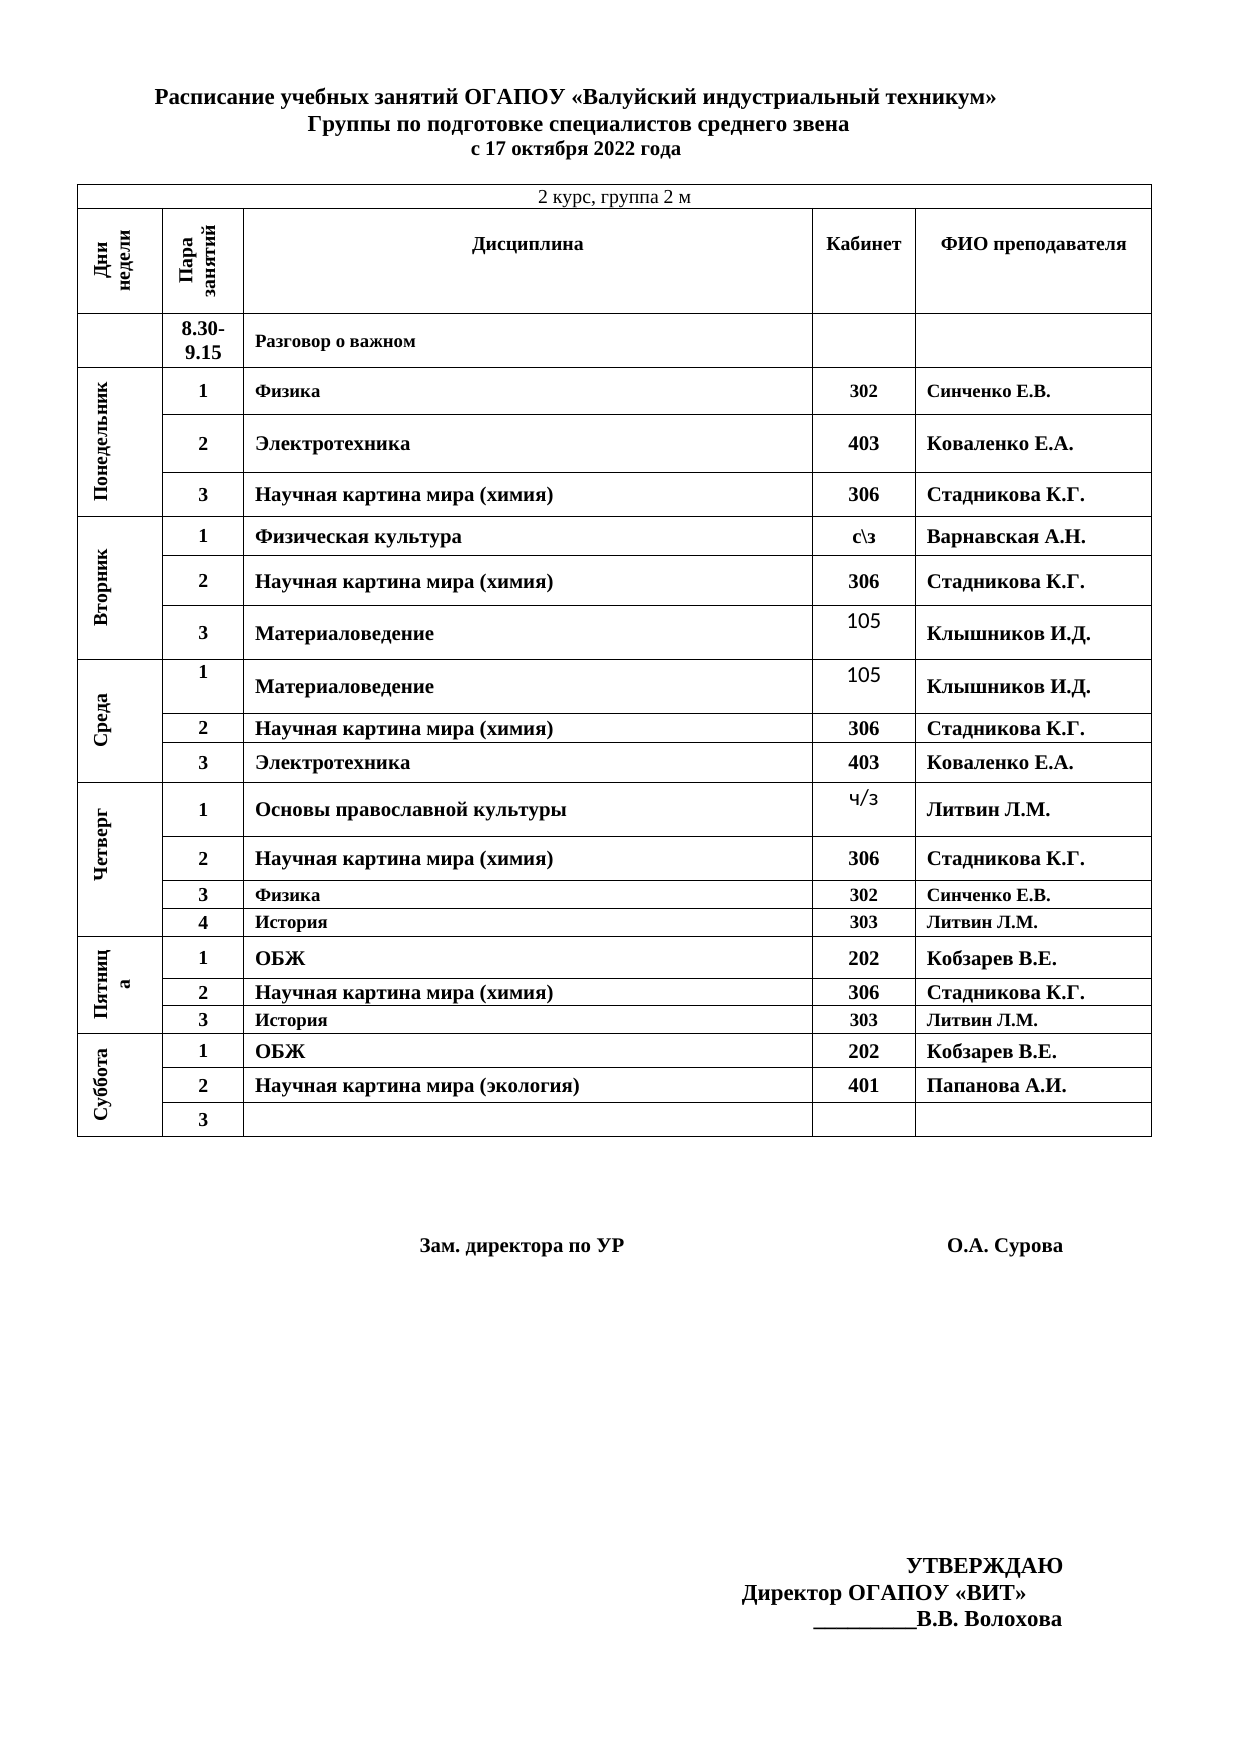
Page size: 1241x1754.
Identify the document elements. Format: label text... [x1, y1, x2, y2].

table_cell Физика [244, 368, 812, 413]
table_cell ОБЖ [244, 937, 812, 978]
table_cell История [244, 909, 812, 936]
table_cell 302 [813, 881, 915, 908]
table_cell 3 [163, 473, 243, 516]
table_cell Клышников И.Д. [916, 660, 1151, 713]
table_cell Стадникова К.Г. [916, 473, 1151, 516]
table_cell 403 [813, 415, 915, 472]
table_cell Кобзарев В.Е. [916, 937, 1151, 978]
table_cell 303 [813, 909, 915, 936]
table_cell Электротехника [244, 743, 812, 782]
table_cell Папанова А.И. [916, 1068, 1151, 1102]
table_cell Стадникова К.Г. [916, 556, 1151, 605]
table_cell 2 [163, 714, 243, 742]
text УТВЕРЖДАЮ [88, 1552, 1063, 1579]
table_cell 3 [163, 606, 243, 659]
text _________В.В. Волохова [88, 1605, 1063, 1631]
table_cell 202 [813, 937, 915, 978]
table_cell Пара занятий [163, 209, 243, 313]
table_cell 1 [163, 937, 243, 978]
table_cell [813, 1103, 915, 1136]
table_cell Физическая культура [244, 517, 812, 555]
table_cell Разговор о важном [244, 314, 812, 367]
table_cell [78, 908, 162, 936]
table_cell Кобзарев В.Е. [916, 1034, 1151, 1067]
table_cell 1 [163, 368, 243, 413]
table_cell [813, 314, 915, 367]
text Зам. директора по УР О.А. Сурова [88, 1233, 1063, 1257]
table_cell 3 [163, 743, 243, 782]
table_cell Материаловедение [244, 660, 812, 713]
table_cell Понедельник [78, 368, 162, 516]
table_cell 401 [813, 1068, 915, 1102]
table_cell Пятница [78, 937, 162, 1033]
table_cell ОБЖ [244, 1034, 812, 1067]
table_cell Научная картина мира (химия) [244, 473, 812, 516]
table_cell 2 [163, 415, 243, 472]
table_cell ФИО преподавателя [916, 209, 1151, 313]
table_cell 1 [163, 1034, 243, 1067]
table_cell [916, 314, 1151, 367]
table_cell [244, 1103, 812, 1136]
table_cell Стадникова К.Г. [916, 979, 1151, 1005]
table_cell 3 [163, 1103, 243, 1136]
table_cell 302 [813, 368, 915, 413]
table_cell Основы православной культуры [244, 783, 812, 836]
table_cell Варнавская А.Н. [916, 517, 1151, 555]
table_cell Физика [244, 881, 812, 908]
table_cell 2 [163, 979, 243, 1005]
table_cell Материаловедение [244, 606, 812, 659]
table_header 2 курс, группа 2 м [78, 185, 1151, 208]
table_cell Коваленко Е.А. [916, 415, 1151, 472]
table_cell [78, 314, 162, 367]
table_cell Литвин Л.М. [916, 909, 1151, 936]
table_cell Синченко Е.В. [916, 881, 1151, 908]
table_cell Четверг [78, 783, 162, 908]
table_cell 306 [813, 714, 915, 742]
table_cell 8.30-9.15 [163, 314, 243, 367]
table_cell 2 [163, 837, 243, 880]
table_cell с\з [813, 517, 915, 555]
table_cell 306 [813, 979, 915, 1005]
table_cell 2 [163, 556, 243, 605]
table_cell Кабинет [813, 209, 915, 313]
table_cell [916, 1103, 1151, 1136]
table_cell 306 [813, 473, 915, 516]
table_cell Научная картина мира (химия) [244, 556, 812, 605]
table_cell 303 [813, 1006, 915, 1033]
table_cell Дисциплина [244, 209, 812, 313]
table_cell 4 [163, 909, 243, 936]
table_cell Стадникова К.Г. [916, 837, 1151, 880]
table_cell 3 [163, 1006, 243, 1033]
table_cell Литвин Л.М. [916, 1006, 1151, 1033]
table_cell Суббота [78, 1034, 162, 1136]
table_cell 2 [163, 1068, 243, 1102]
table_cell Синченко Е.В. [916, 368, 1151, 413]
text Группы по подготовке специалистов среднего звена [88, 109, 1063, 136]
table_cell Стадникова К.Г. [916, 714, 1151, 742]
table_cell Научная картина мира (химия) [244, 837, 812, 880]
table_cell Научная картина мира (химия) [244, 714, 812, 742]
table_cell Дни недели [78, 209, 162, 313]
table_cell 105 [813, 606, 915, 659]
table_cell Коваленко Е.А. [916, 743, 1151, 782]
text с 17 октября 2022 года [88, 136, 1063, 160]
table_cell Вторник [78, 517, 162, 659]
table_cell История [244, 1006, 812, 1033]
table_cell Научная картина мира (химия) [244, 979, 812, 1005]
text Директор ОГАПОУ «ВИТ» [88, 1579, 1063, 1605]
table_cell Электротехника [244, 415, 812, 472]
table_cell 3 [163, 881, 243, 908]
table_cell ч/з [813, 783, 915, 836]
table_cell 403 [813, 743, 915, 782]
table_cell Клышников И.Д. [916, 606, 1151, 659]
table_cell 202 [813, 1034, 915, 1067]
text Расписание учебных занятий ОГАПОУ «Валуйский индустриальный техникум» [88, 83, 1063, 109]
table_cell Литвин Л.М. [916, 783, 1151, 836]
table_cell 105 [813, 660, 915, 713]
table_cell 1 [163, 660, 243, 713]
table_cell 1 [163, 517, 243, 555]
table_cell Научная картина мира (экология) [244, 1068, 812, 1102]
table_cell Среда [78, 660, 162, 782]
table_cell 1 [163, 783, 243, 836]
table_cell 306 [813, 556, 915, 605]
table_cell 306 [813, 837, 915, 880]
